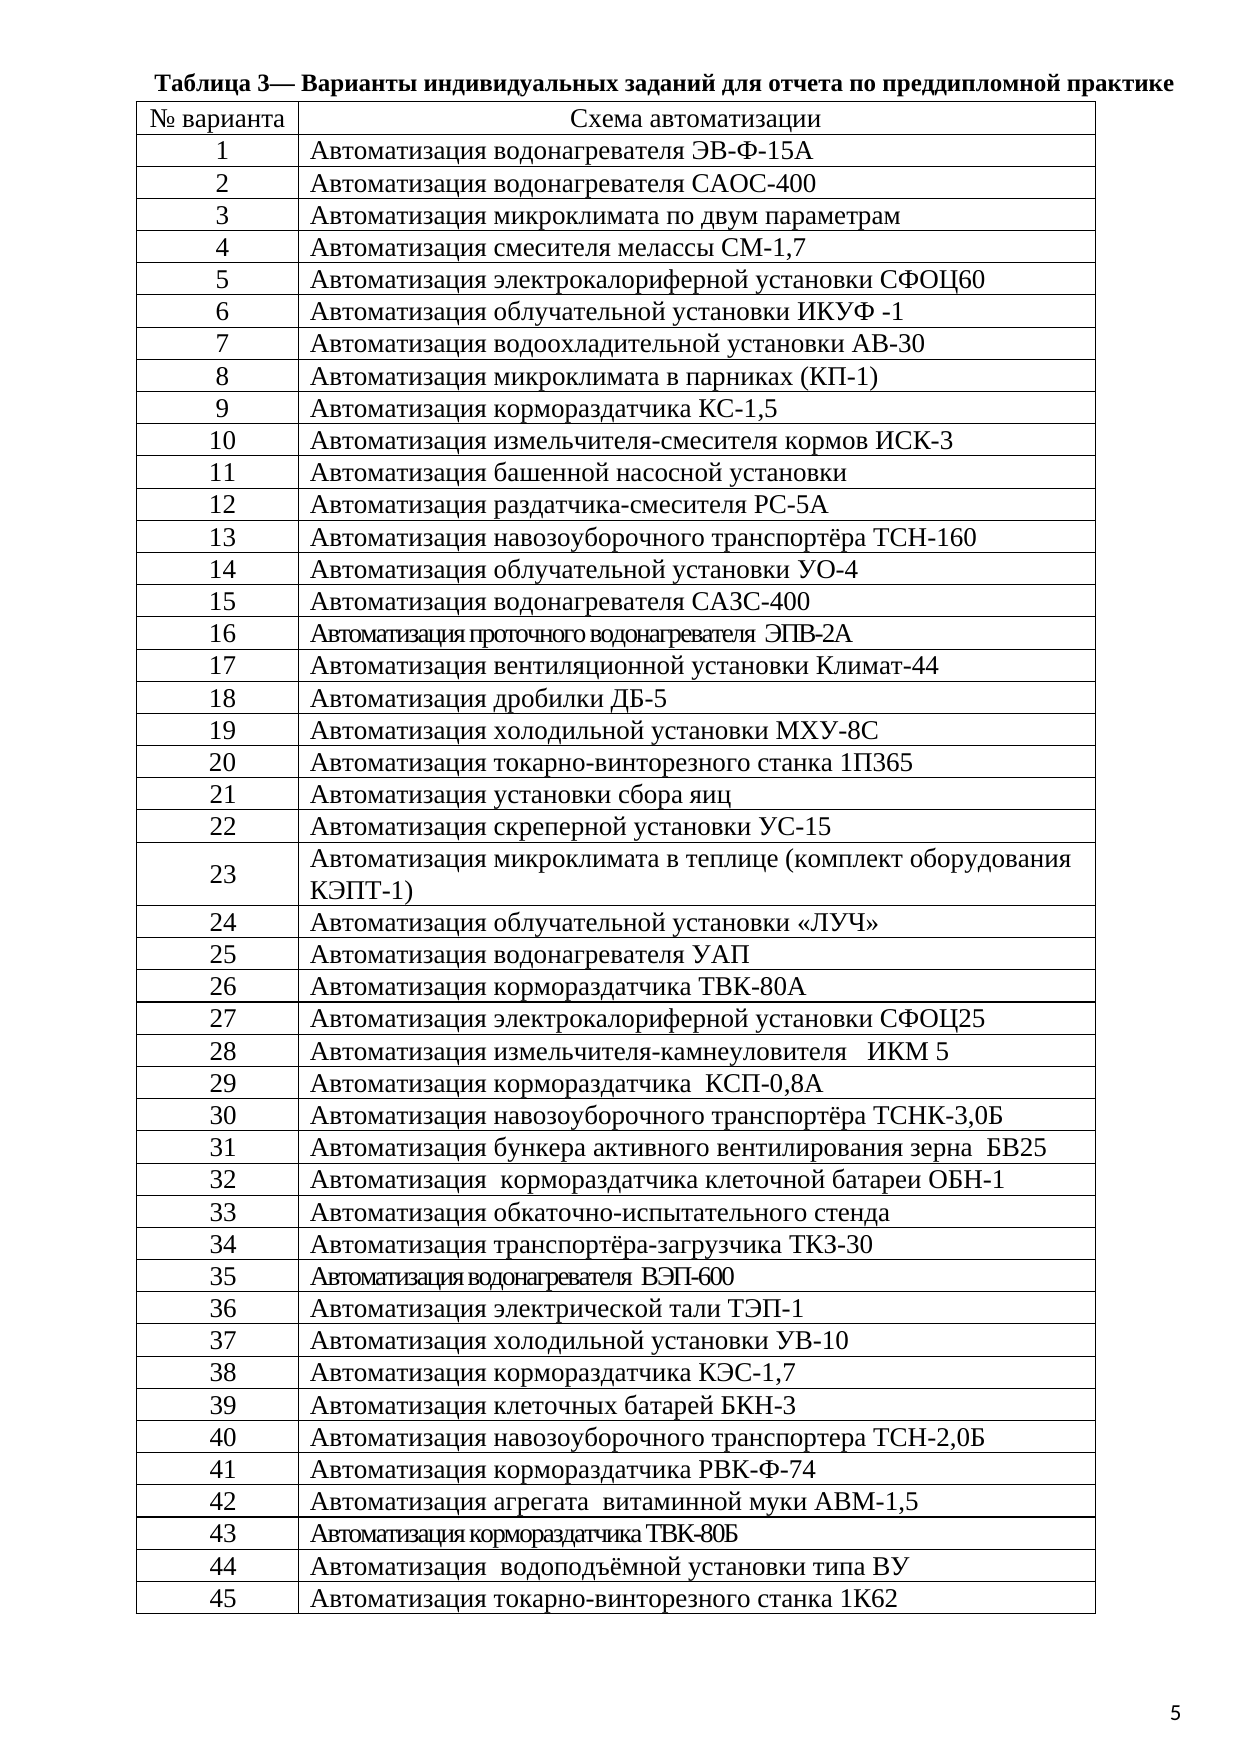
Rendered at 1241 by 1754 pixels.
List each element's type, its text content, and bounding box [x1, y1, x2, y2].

table_cell 11 [137, 456, 298, 487]
table_cell 27 [137, 1003, 298, 1034]
table_cell 31 [137, 1131, 298, 1162]
table_cell Автоматизация навозоуборочного транспортера ТСН-2,0Б [299, 1421, 1095, 1452]
table_cell Автоматизация транспортёра-загрузчика ТКЗ-30 [299, 1228, 1095, 1259]
table_cell Автоматизация установки сбора яиц [299, 778, 1095, 809]
table_cell Автоматизация облучательной установки УО-4 [299, 553, 1095, 584]
table_cell 20 [137, 746, 298, 777]
table_cell 44 [137, 1550, 298, 1581]
table_cell 39 [137, 1389, 298, 1420]
table_cell Автоматизация бункера активного вентилирования зерна БВ25 [299, 1131, 1095, 1162]
table_cell 18 [137, 682, 298, 713]
table_cell 3 [137, 199, 298, 230]
table_cell Автоматизация агрегата витаминной муки АВМ-1,5 [299, 1485, 1095, 1516]
table_cell Автоматизация водонагревателя САОС-400 [299, 167, 1095, 198]
table_cell 40 [137, 1421, 298, 1452]
table_cell 21 [137, 778, 298, 809]
table_cell 45 [137, 1582, 298, 1613]
table_cell 2 [137, 167, 298, 198]
table_cell Автоматизация измельчителя-смесителя кормов ИСК-3 [299, 424, 1095, 455]
table_cell Автоматизация электрической тали ТЭП-1 [299, 1292, 1095, 1323]
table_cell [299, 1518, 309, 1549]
table_header № варианта [137, 102, 298, 133]
table_cell Автоматизация дробилки ДБ-5 [299, 682, 1095, 713]
table_cell Автоматизация кормораздатчика ТВК-80А [299, 970, 1095, 1001]
table_cell Автоматизация холодильной установки УВ-10 [299, 1324, 1095, 1356]
table_cell Автоматизация клеточных батарей БКН-3 [299, 1389, 1095, 1420]
table_cell 43 [137, 1518, 298, 1549]
table_cell 13 [137, 521, 298, 552]
table_cell Автоматизация раздатчика-смесителя РС-5А [299, 489, 1095, 520]
table_cell Автоматизация измельчителя-камнеуловителя ИКМ 5 [299, 1035, 1095, 1066]
table_cell 10 [137, 424, 298, 455]
table_cell 37 [137, 1324, 298, 1356]
table_cell 35 [137, 1260, 298, 1291]
table_cell 15 [137, 585, 298, 616]
table_cell 28 [137, 1035, 298, 1066]
table_cell Автоматизация навозоуборочного транспортёра ТСН-160 [299, 521, 1095, 552]
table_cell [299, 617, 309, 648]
table_cell Автоматизация башенной насосной установки [299, 456, 1095, 487]
table_cell 17 [137, 650, 298, 681]
table_cell Автоматизация облучательной установки «ЛУЧ» [299, 906, 1095, 937]
table_cell Автоматизация навозоуборочного транспортёра ТСНК-3,0Б [299, 1099, 1095, 1130]
table_cell Автоматизация холодильной установки МХУ-8С [299, 714, 1095, 745]
table_cell 8 [137, 360, 298, 391]
table_cell 25 [137, 938, 298, 969]
table_cell 24 [137, 906, 298, 937]
table_cell Автоматизация токарно-винторезного станка 1П365 [299, 746, 1095, 777]
table_cell 4 [137, 231, 298, 262]
table_cell Автоматизация кормораздатчика КЭС-1,7 [299, 1357, 1095, 1388]
table_cell 34 [137, 1228, 298, 1259]
text Таблица 3— Варианты индивидуальных заданий для отчета по преддипломной практике [148, 68, 1181, 97]
table_cell 33 [137, 1196, 298, 1227]
table_cell Автоматизация кормораздатчика РВК-Ф-74 [299, 1453, 1095, 1484]
table_cell 22 [137, 810, 298, 842]
table_cell 30 [137, 1099, 298, 1130]
table_cell Автоматизация кормораздатчика клеточной батареи ОБН-1 [299, 1164, 1095, 1194]
table_cell Автоматизация электрокалориферной установки СФОЦ25 [299, 1003, 1095, 1034]
table_cell 1 [137, 135, 298, 166]
table_cell 5 [137, 263, 298, 294]
table_cell Автоматизация кормораздатчика КС-1,5 [299, 392, 1095, 423]
table_cell Автоматизация облучательной установки ИКУФ -1 [299, 295, 1095, 327]
table_header Схема автоматизации [299, 102, 1095, 133]
table_cell Автоматизация смесителя мелассы СМ-1,7 [299, 231, 1095, 262]
table_cell Автоматизация скреперной установки УС-15 [299, 810, 1095, 842]
table_cell 16 [137, 617, 298, 648]
table_cell Автоматизация микроклимата в парниках (КП-1) [299, 360, 1095, 391]
table_cell 12 [137, 489, 298, 520]
table_cell Автоматизация водонагревателя САЗС-400 [299, 585, 1095, 616]
table_cell 19 [137, 714, 298, 745]
table_cell Автоматизация обкаточно-испытательного стенда [299, 1196, 1095, 1227]
table_cell Автоматизация электрокалориферной установки СФОЦ60 [299, 263, 1095, 294]
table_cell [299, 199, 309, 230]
table_cell 23 [137, 843, 298, 905]
table_cell Автоматизация водоподъёмной установки типа ВУ [299, 1550, 1095, 1581]
table_cell 36 [137, 1292, 298, 1323]
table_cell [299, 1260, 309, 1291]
table_cell 38 [137, 1357, 298, 1388]
table_cell Автоматизация токарно-винторезного станка 1К62 [299, 1582, 1095, 1613]
table_cell 29 [137, 1067, 298, 1098]
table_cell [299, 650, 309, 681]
table_cell 26 [137, 970, 298, 1001]
table_cell 42 [137, 1485, 298, 1516]
table_cell Автоматизация водонагревателя ЭВ-Ф-15А [299, 135, 1095, 166]
table_cell 6 [137, 295, 298, 327]
table_cell 7 [137, 328, 298, 359]
table_cell 9 [137, 392, 298, 423]
table_cell Автоматизация водонагревателя УАП [299, 938, 1095, 969]
table_cell 14 [137, 553, 298, 584]
table_cell 32 [137, 1164, 298, 1194]
table_cell Автоматизация водоохладительной установки АВ-30 [299, 328, 1095, 359]
table_cell 41 [137, 1453, 298, 1484]
table_cell Автоматизация микроклимата в теплице (комплект оборудования КЭПТ-1) [299, 843, 1095, 905]
table_cell Автоматизация кормораздатчика КСП-0,8А [299, 1067, 1095, 1098]
